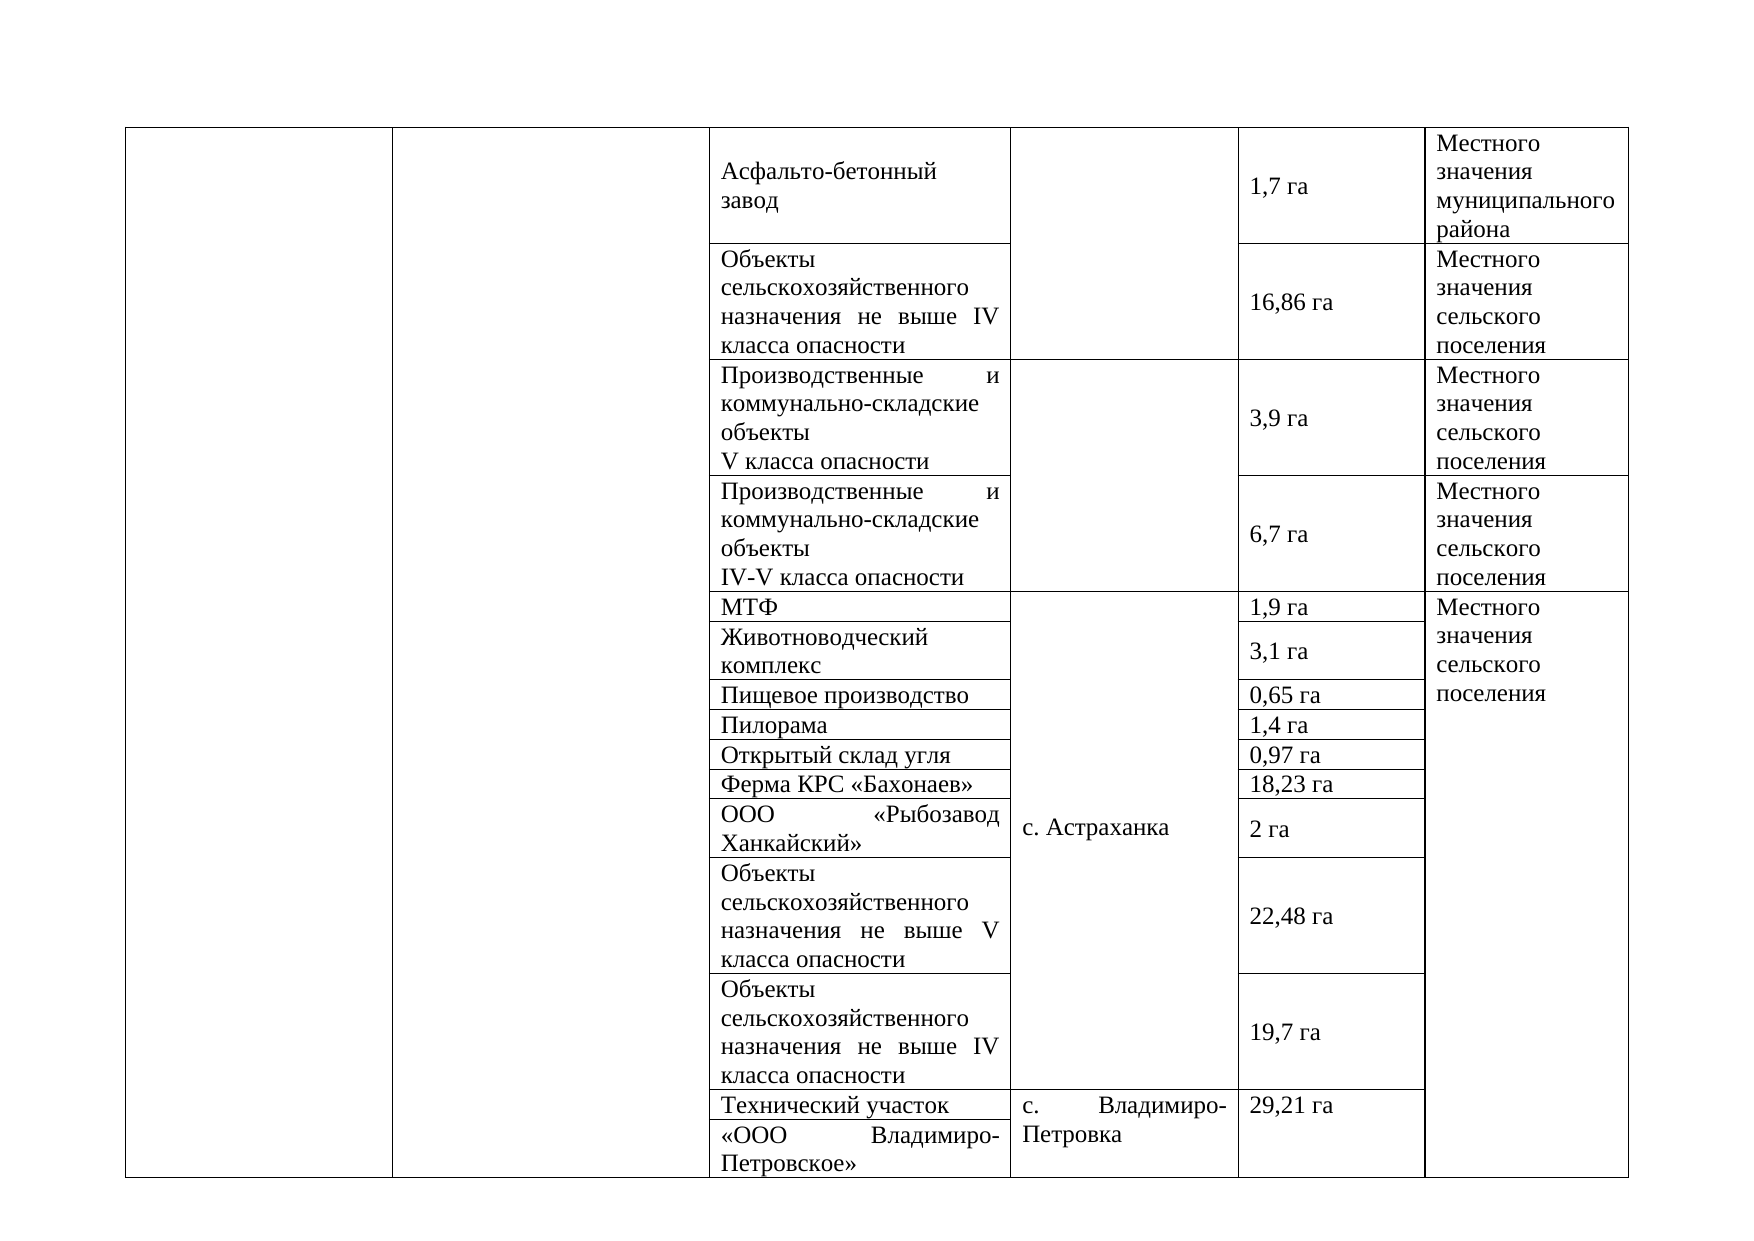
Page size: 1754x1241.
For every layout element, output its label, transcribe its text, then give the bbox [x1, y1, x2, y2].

table_cell Пилорама [710, 710, 1010, 739]
table_cell [1239, 770, 1424, 798]
table_cell Объекты сельскохозяйственного назначения не выше IV класса опасности [710, 974, 1010, 1089]
table_cell [1239, 858, 1424, 973]
table_cell ООО «Рыбозавод Ханкайский» [710, 799, 1010, 857]
table_cell Объекты сельскохозяйственного назначения не выше IV класса опасности [710, 244, 1010, 359]
table_cell Пищевое производство [710, 680, 1010, 709]
table_cell Объекты сельскохозяйственного назначения не выше V класса опасности [710, 858, 1010, 973]
table_cell [1239, 680, 1424, 709]
table_cell [1239, 740, 1424, 768]
table_cell Местного значения сельского поселения [1426, 360, 1628, 475]
table_cell [1239, 360, 1424, 475]
table_cell [1239, 128, 1424, 243]
table_cell с. Астраханка [1011, 592, 1238, 1089]
table_cell Местного значения сельского поселения [1426, 244, 1628, 359]
table_cell Животноводческий комплекс [710, 622, 1010, 679]
table_cell МТФ [710, 592, 1010, 621]
table_cell Асфальто-бетонный завод [710, 128, 1010, 243]
table_cell [1239, 592, 1424, 621]
table_cell Технический участок [710, 1090, 1010, 1119]
table_cell Местного значения сельского поселения [1426, 476, 1628, 591]
table_cell Производственные и коммунально-складские объекты IV-V класса опасности [710, 476, 1010, 591]
table_cell [1239, 622, 1424, 679]
table_cell [1239, 476, 1424, 591]
table_cell [1239, 974, 1424, 1089]
table_cell [1239, 710, 1424, 739]
table_cell «ООО Владимиро-Петровское» [710, 1120, 1010, 1177]
table_cell [1239, 799, 1424, 857]
table_cell Производственные и коммунально-складские объекты V класса опасности [710, 360, 1010, 475]
table_cell Открытый склад угля [710, 740, 1010, 768]
table_cell Местного значения муниципального района [1426, 128, 1628, 243]
table_cell [1011, 360, 1238, 591]
table_cell Ферма КРС «Бахонаев» [710, 770, 1010, 798]
table_cell [1239, 244, 1424, 359]
table_cell Местного значения сельского поселения [1426, 592, 1628, 1177]
table_cell [1239, 1090, 1424, 1177]
table_cell с. Владимиро-Петровка [1011, 1090, 1238, 1177]
